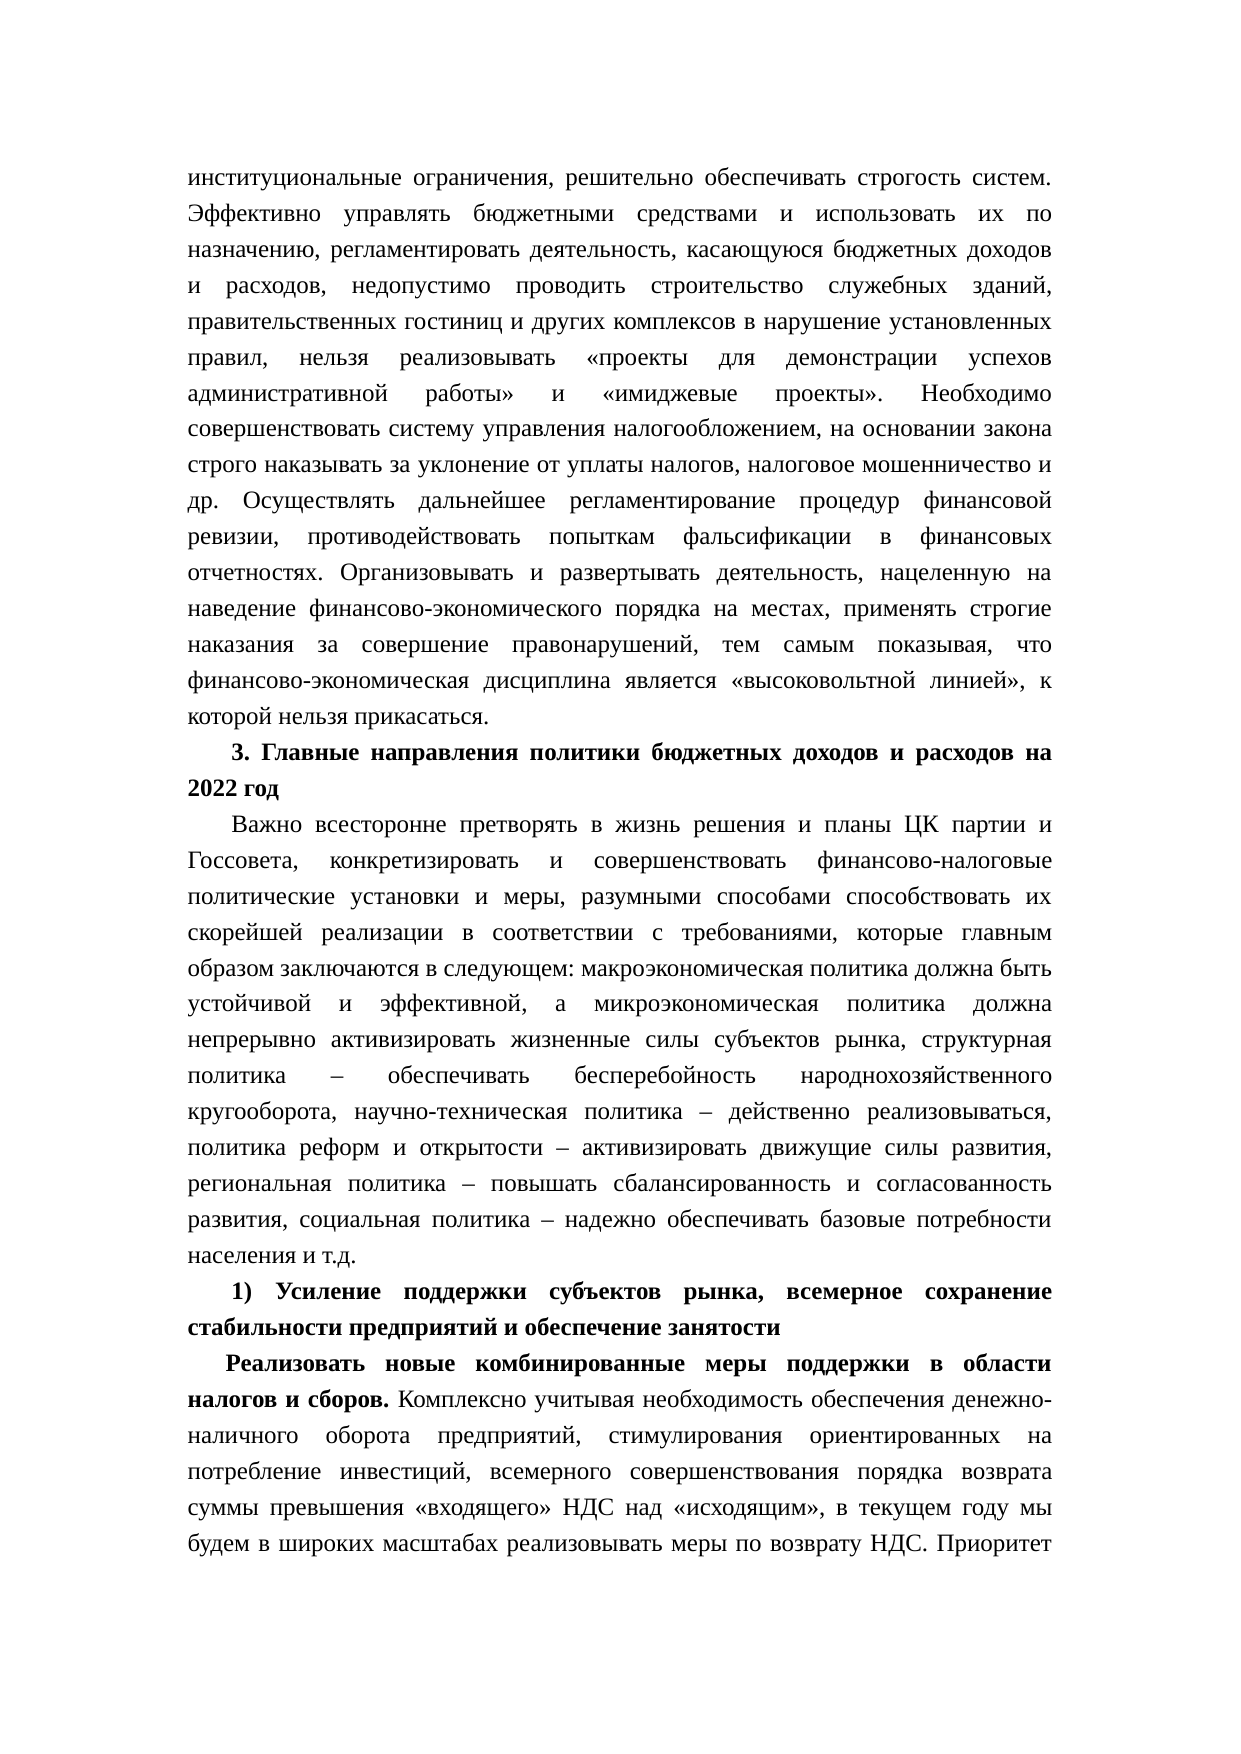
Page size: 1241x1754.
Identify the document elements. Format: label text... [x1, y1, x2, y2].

list Усиление поддержки субъектов рынка, всемерное сохранение стабильности предприятий и обеспечение занятости [187, 1276, 1053, 1341]
text Важно всесторонне претворять в жизнь решения и планы ЦК партии и Госсовета, конкретизировать и совершенствовать финансово-налоговые политические установки и меры, разумными способами способствовать их скорейшей реализации в соответствии с требованиями, которые главным образом заключаются в следующем: макроэкономическая политика должна быть устойчивой и эффективной, а микроэкономическая политика должна непрерывно активизировать жизненные силы субъектов рынка, структурная политика – обеспечивать бесперебойность народнохозяйственного кругооборота, научно-техническая политика – действенно реализовываться, политика реформ и открытости – активизировать движущие силы развития, региональная политика – повышать сбалансированность и согласованность развития, социальная политика – надежно обеспечивать базовые потребности населения и т.д. [187, 809, 1053, 1269]
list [187, 1348, 1053, 1556]
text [187, 162, 1053, 730]
text 3. Главные направления политики бюджетных доходов и расходов на 2022 год [187, 737, 1053, 802]
